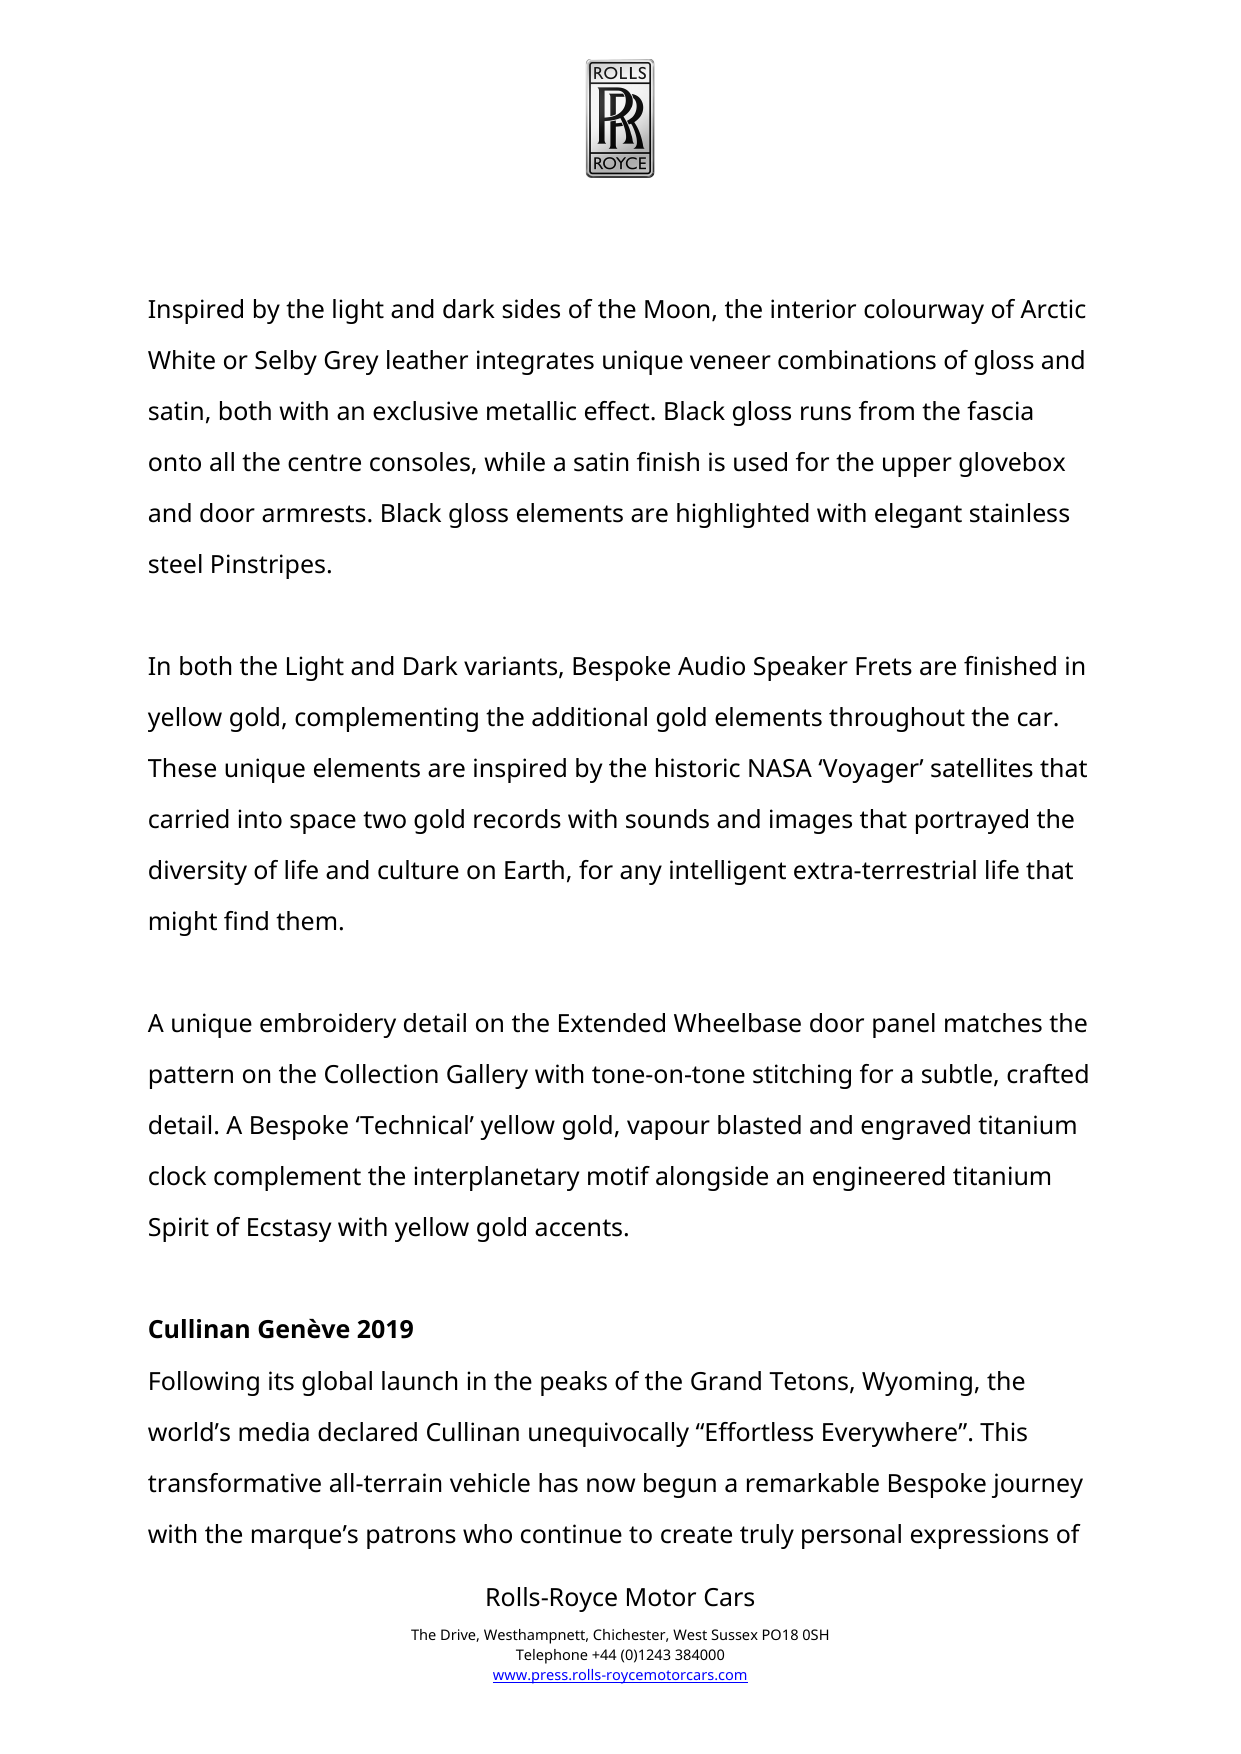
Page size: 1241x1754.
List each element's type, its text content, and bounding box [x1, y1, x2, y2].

text In both the Light and Dark variants, Bespoke Audio Speaker Frets are finished in yellow gold, complementing the additional gold elements throughout the car. These unique elements are inspired by the historic NASA ‘Voyager’ satellites that carried into space two gold records with sounds and images that portrayed the diversity of life and culture on Earth, for any intelligent extra-terrestrial life that might find them. [148, 649, 1092, 938]
text A unique embroidery detail on the Extended Wheelbase door panel matches the pattern on the Collection Gallery with tone-on-tone stitching for a subtle, crafted detail. A Bespoke ‘Technical’ yellow gold, vapour blasted and engraved titanium clock complement the interplanetary motif alongside an engineered titanium Spirit of Ecstasy with yellow gold accents. [148, 1006, 1092, 1244]
text Cullinan Genève 2019 [148, 1312, 1092, 1346]
picture [585, 59, 655, 178]
text Inspired by the light and dark sides of the Moon, the interior colourway of Arctic White or Selby Grey leather integrates unique veneer combinations of gloss and satin, both with an exclusive metallic effect. Black gloss runs from the fascia onto all the centre consoles, while a satin finish is used for the upper glovebox and door armrests. Black gloss elements are highlighted with elegant stainless steel Pinstripes. [148, 291, 1092, 581]
